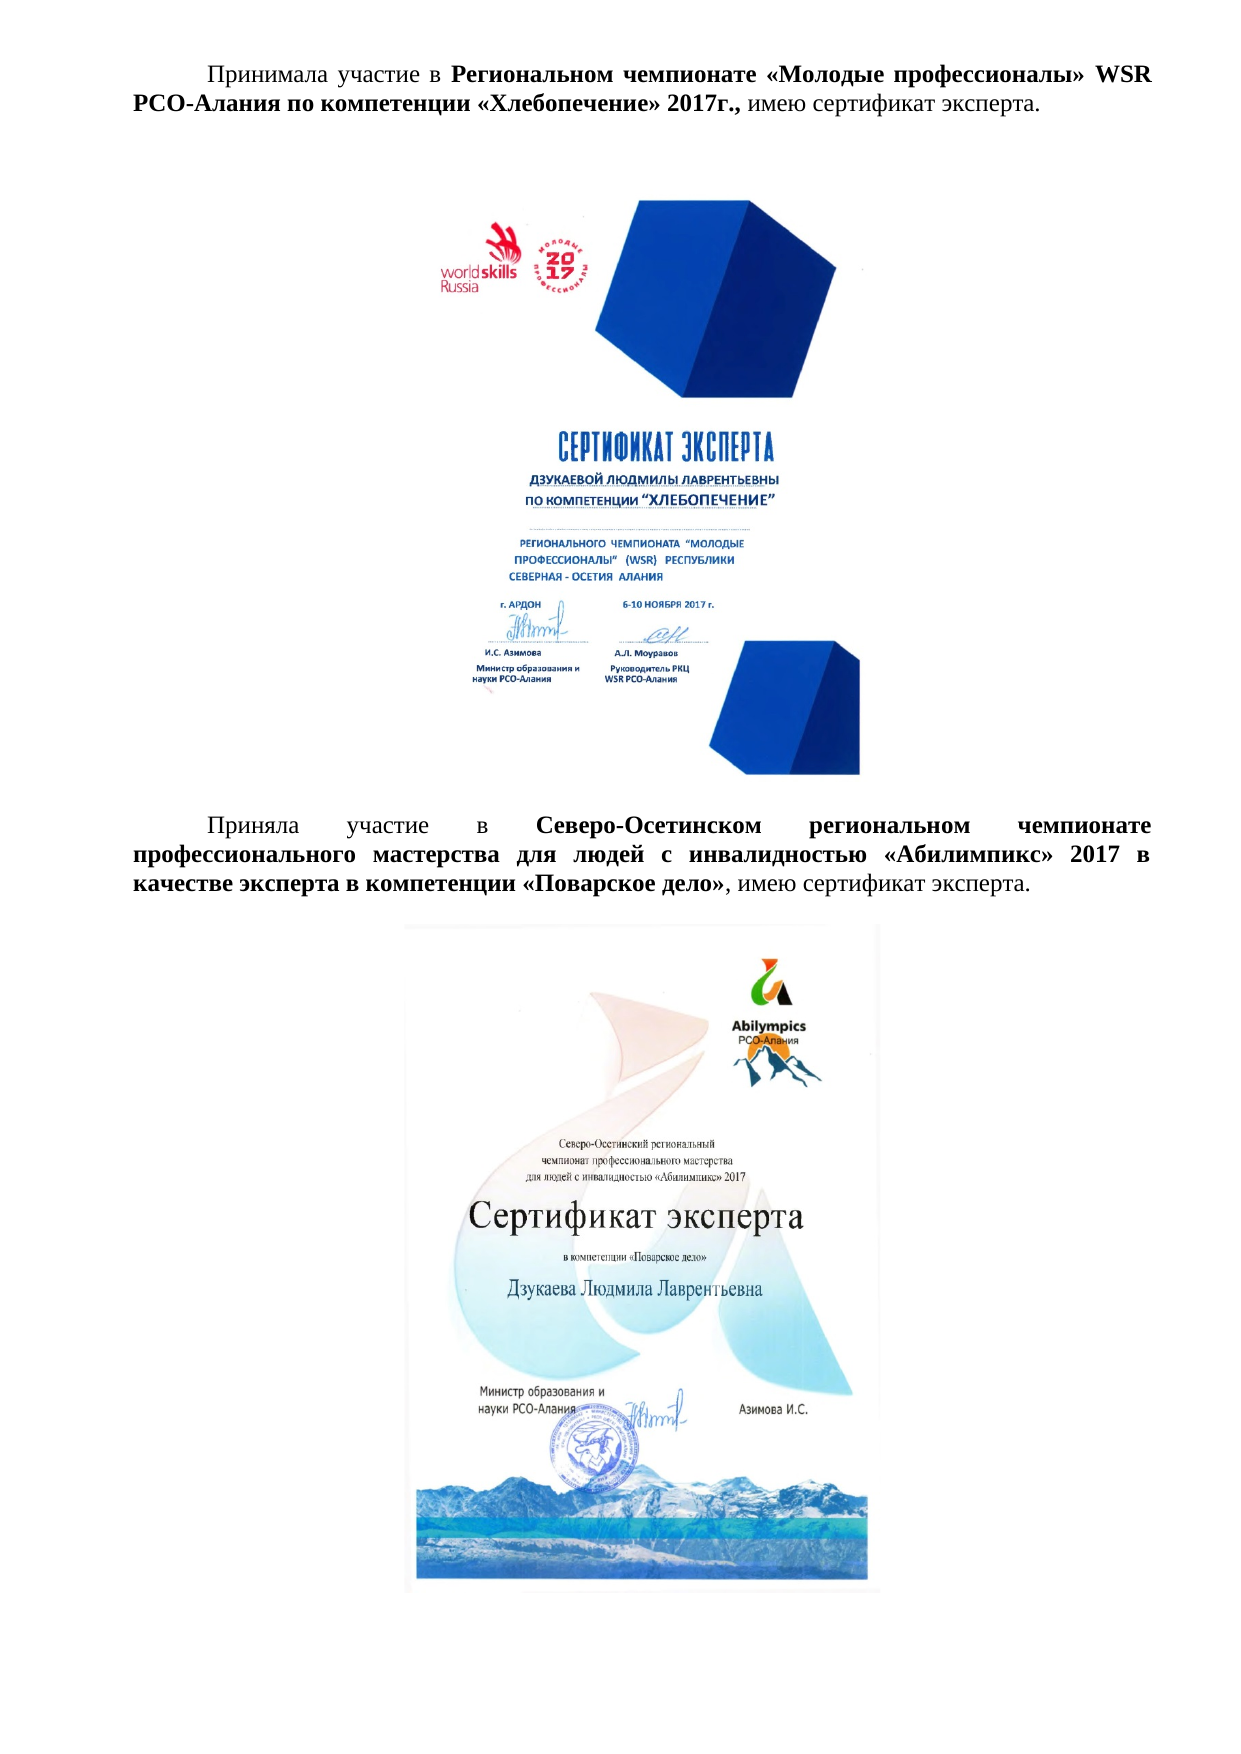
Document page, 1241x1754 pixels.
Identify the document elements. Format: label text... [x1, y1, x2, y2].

text Приняла участие в Северо-Осетинском региональном чемпионате профессионального мастерства для людей с инвалидностью «Абилимпикс» 2017 в качестве эксперта в компетенции «Поварское дело», имею сертификат эксперта. [133, 810, 1152, 897]
picture [404, 924, 881, 1593]
picture [417, 145, 868, 782]
text Принимала участие в Региональном чемпионате «Молодые профессионалы» WSR РСО-Алания по компетенции «Хлебопечение» 2017г., имею сертификат эксперта. [133, 59, 1152, 117]
